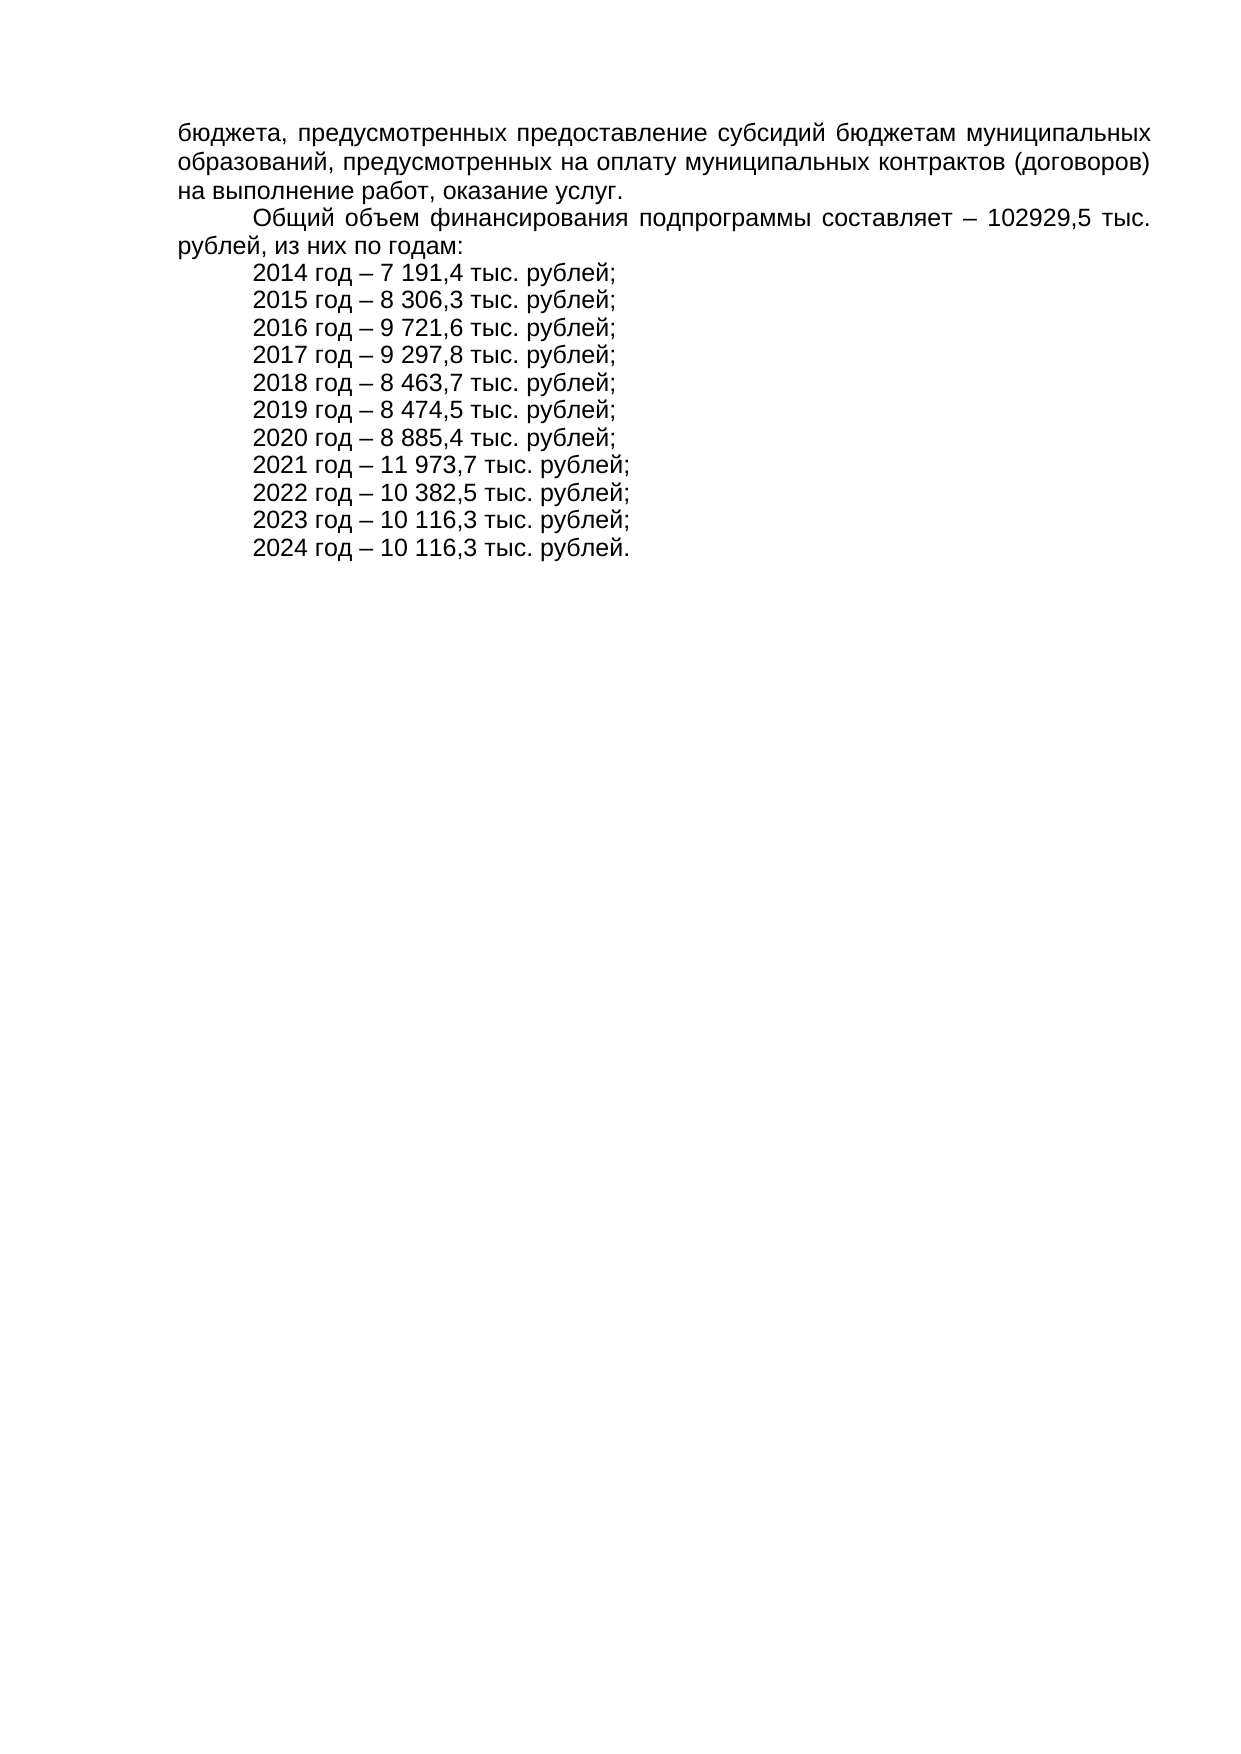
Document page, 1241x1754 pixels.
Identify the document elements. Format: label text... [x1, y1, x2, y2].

text 2016 год – 9 721,6 тыс. рублей; [177, 314, 1152, 342]
text 2018 год – 8 463,7 тыс. рублей; [177, 369, 1152, 397]
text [177, 118, 1152, 204]
text 2021 год – 11 973,7 тыс. рублей; [177, 452, 1152, 479]
text 2014 год – 7 191,4 тыс. рублей; [177, 259, 1152, 287]
text 2015 год – 8 306,3 тыс. рублей; [177, 287, 1152, 314]
text 2020 год – 8 885,4 тыс. рублей; [177, 424, 1152, 452]
text 2022 год – 10 382,5 тыс. рублей; [177, 479, 1152, 507]
text 2023 год – 10 116,3 тыс. рублей; [177, 507, 1152, 534]
text 2017 год – 9 297,8 тыс. рублей; [177, 342, 1152, 369]
text 2019 год – 8 474,5 тыс. рублей; [177, 397, 1152, 424]
text 2024 год – 10 116,3 тыс. рублей. [177, 534, 1152, 562]
text Общий объем финансирования подпрограммы составляет – 102929,5 тыс. рублей, из них по годам: [177, 204, 1152, 259]
